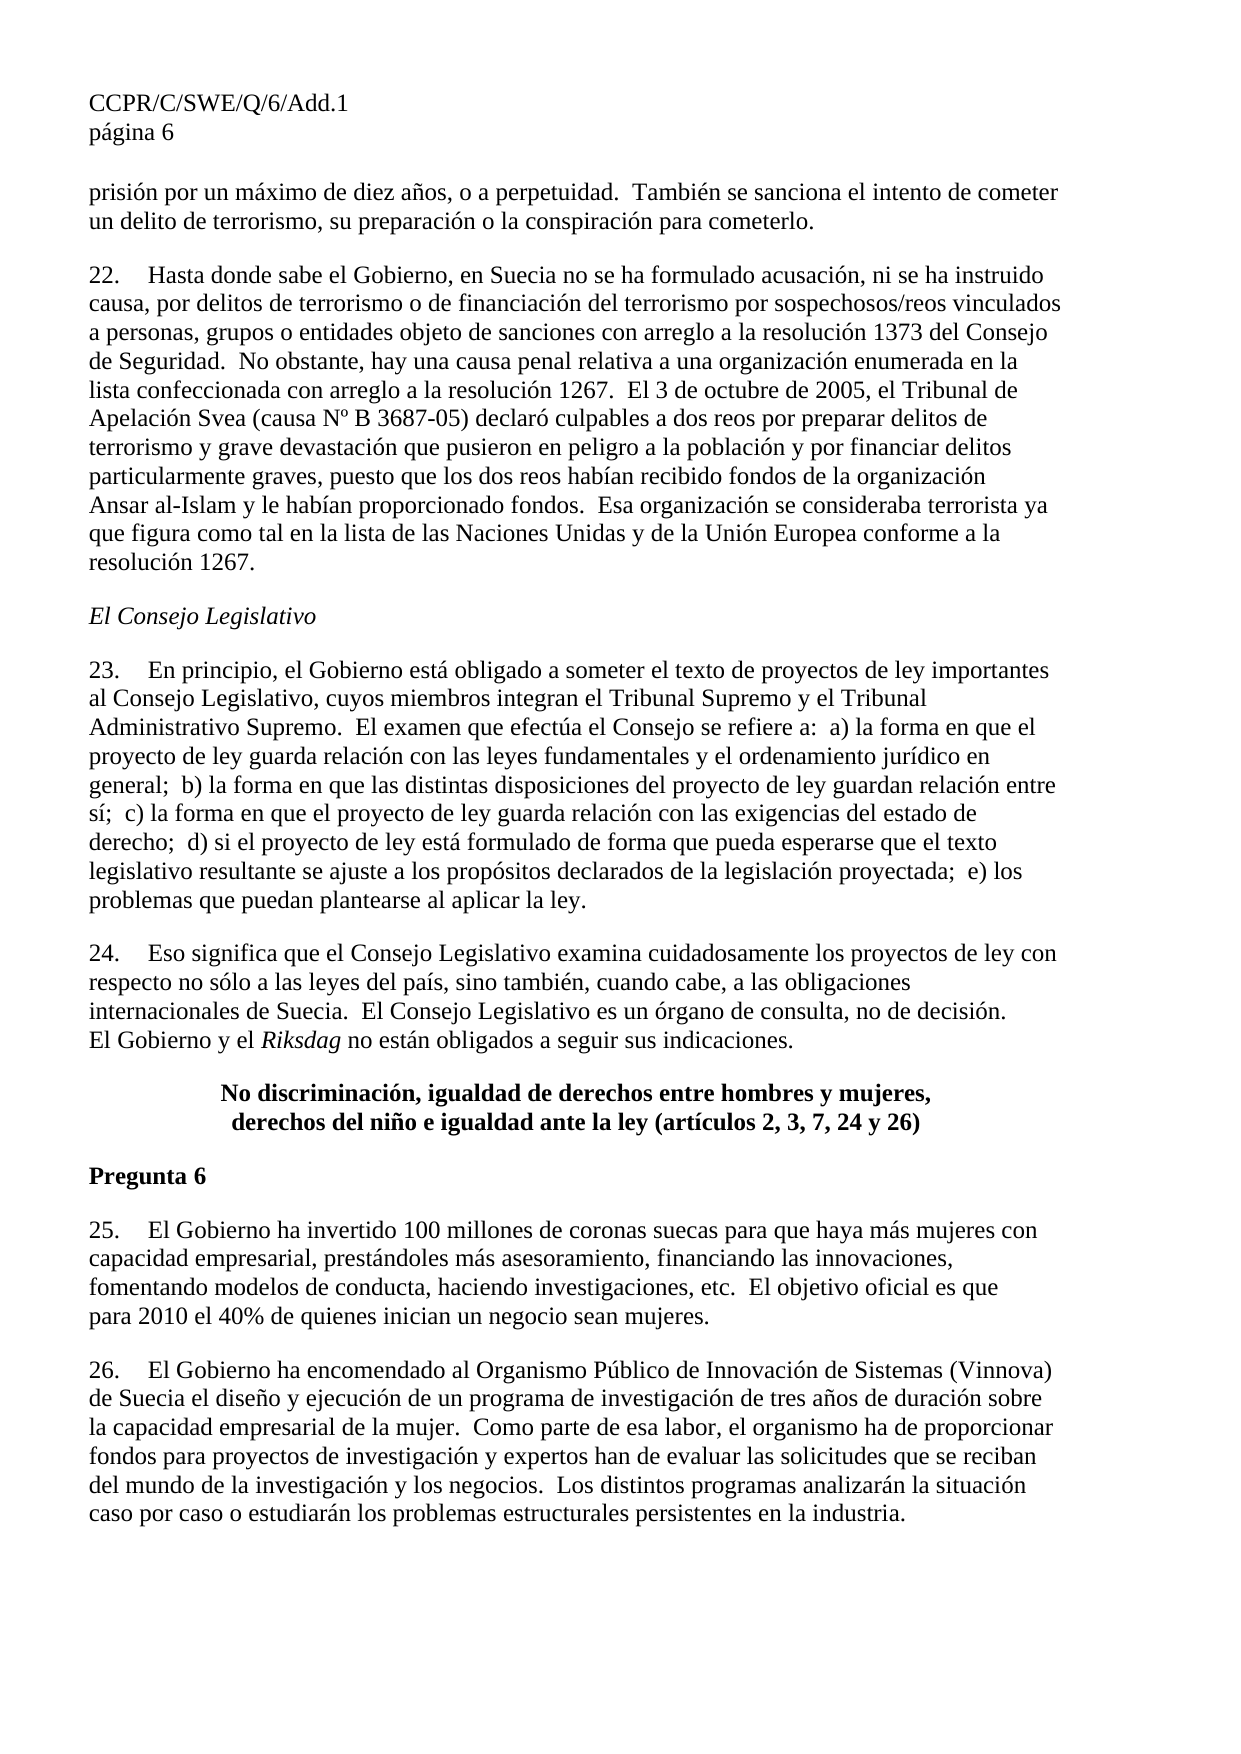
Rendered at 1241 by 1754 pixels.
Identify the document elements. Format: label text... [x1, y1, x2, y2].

text El Consejo Legislativo [88, 601, 1063, 630]
text No discriminación, igualdad de derechos entre hombres y mujeres, derechos del niño e igualdad ante la ley (artículos 2, 3, 7, 24 y 26) [88, 1078, 1063, 1136]
text 23. En principio, el Gobierno está obligado a someter el texto de proyectos de ley importantes al Consejo Legislativo, cuyos miembros integran el Tribunal Supremo y el Tribunal Administrativo Supremo. El examen que efectúa el Consejo se refiere a: a) la forma en que el proyecto de ley guarda relación con las leyes fundamentales y el ordenamiento jurídico en general; b) la forma en que las distintas disposiciones del proyecto de ley guardan relación entre sí; c) la forma en que el proyecto de ley guarda relación con las exigencias del estado de derecho; d) si el proyecto de ley está formulado de forma que pueda esperarse que el texto legislativo resultante se ajuste a los propósitos declarados de la legislación proyectada; e) los problemas que puedan plantearse al aplicar la ley. [88, 655, 1063, 913]
text 25. El Gobierno ha invertido 100 millones de coronas suecas para que haya más mujeres con capacidad empresarial, prestándoles más asesoramiento, financiando las innovaciones, fomentando modelos de conducta, haciendo investigaciones, etc. El objetivo oficial es que para 2010 el 40% de quienes inician un negocio sean mujeres. [88, 1215, 1063, 1330]
text 22. Hasta donde sabe el Gobierno, en Suecia no se ha formulado acusación, ni se ha instruido causa, por delitos de terrorismo o de financiación del terrorismo por sospechosos/reos vinculados a personas, grupos o entidades objeto de sanciones con arreglo a la resolución 1373 del Consejo de Seguridad. No obstante, hay una causa penal relativa a una organización enumerada en la lista confeccionada con arreglo a la resolución 1267. El 3 de octubre de 2005, el Tribunal de Apelación Svea (causa Nº B 3687-05) declaró culpables a dos reos por preparar delitos de terrorismo y grave devastación que pusieron en peligro a la población y por financiar delitos particularmente graves, puesto que los dos reos habían recibido fondos de la organización Ansar al-Islam y le habían proporcionado fondos. Esa organización se consideraba terrorista ya que figura como tal en la lista de las Naciones Unidas y de la Unión Europea conforme a la resolución 1267. [88, 260, 1063, 576]
text Pregunta 6 [88, 1161, 1063, 1190]
text 24. Eso significa que el Consejo Legislativo examina cuidadosamente los proyectos de ley con respecto no sólo a las leyes del país, sino también, cuando cabe, a las obligaciones internacionales de Suecia. El Consejo Legislativo es un órgano de consulta, no de decisión. El Gobierno y el Riksdag no están obligados a seguir sus indicaciones. [88, 938, 1063, 1053]
